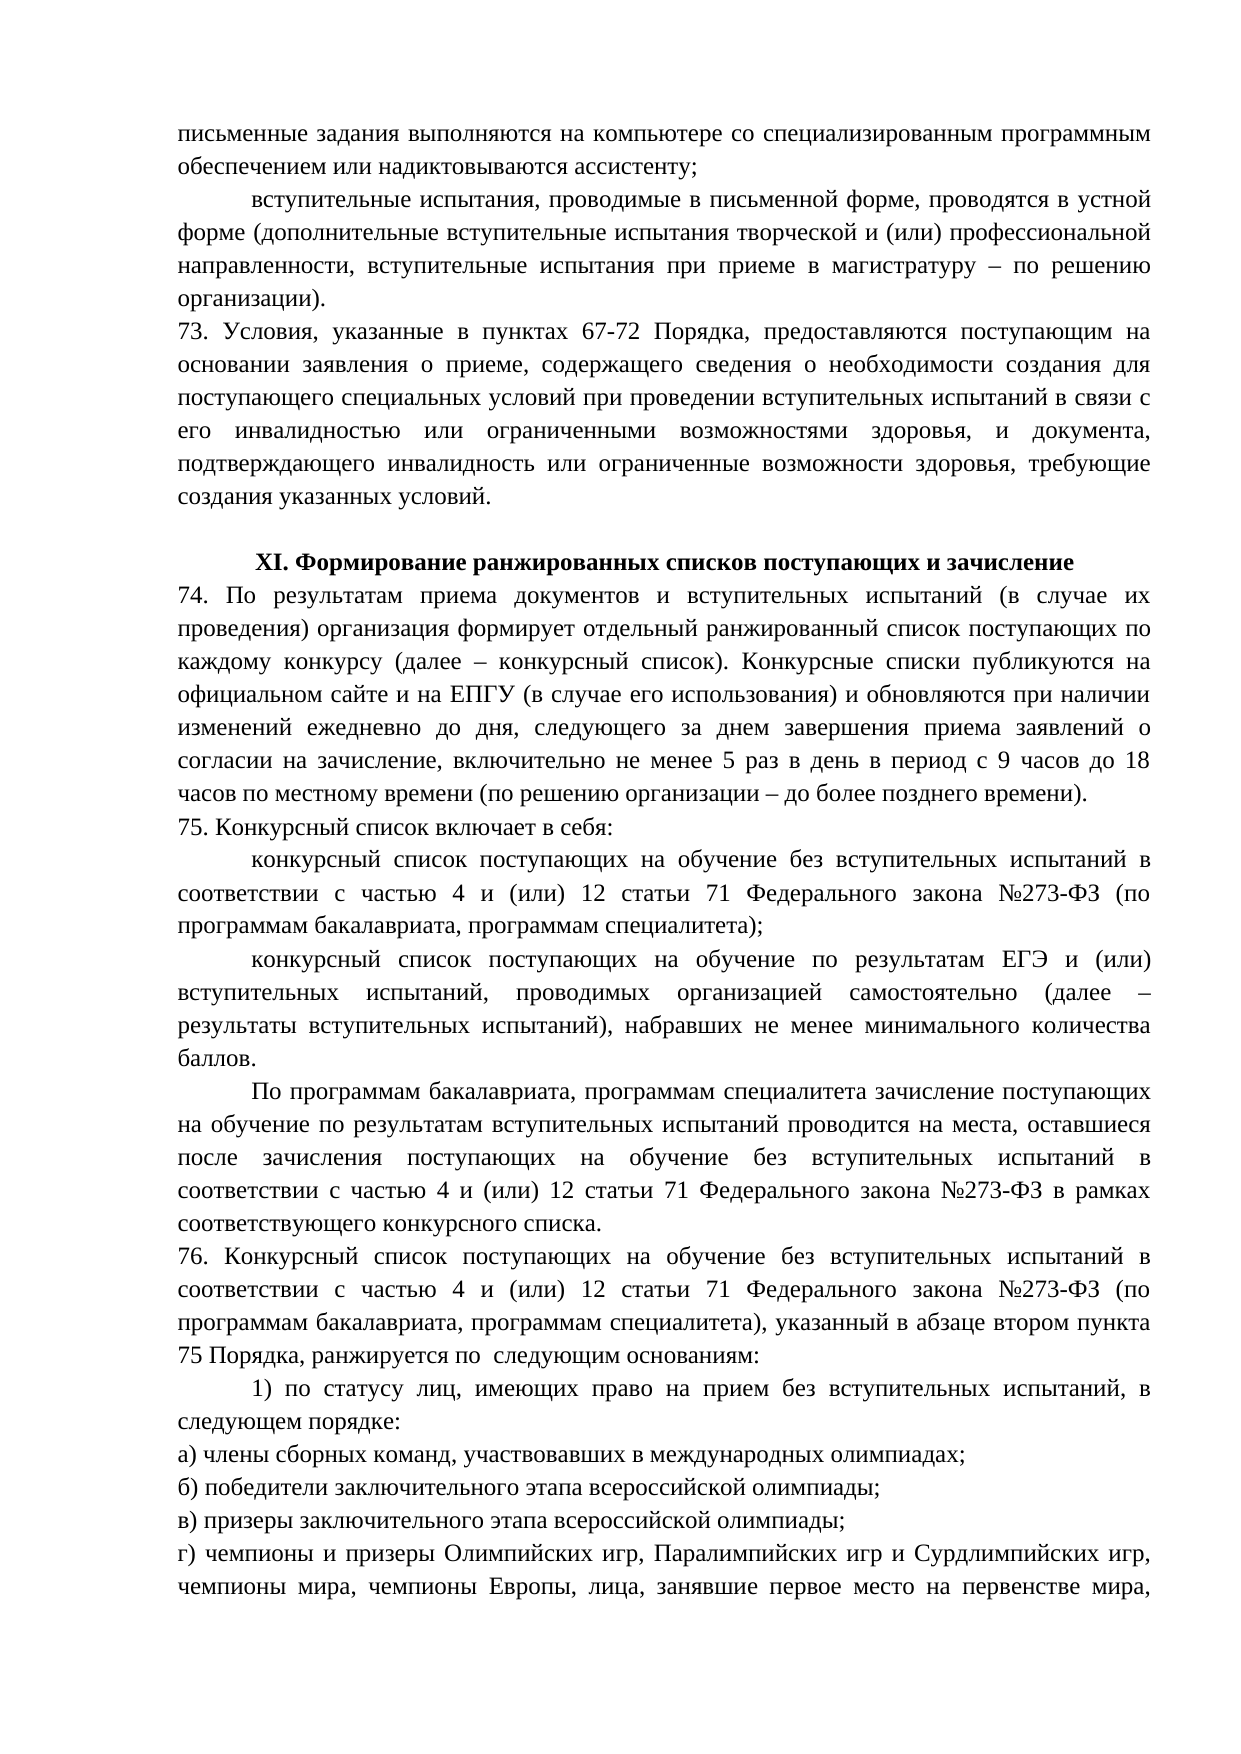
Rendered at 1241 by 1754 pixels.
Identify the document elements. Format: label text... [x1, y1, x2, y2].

text вступительные испытания, проводимые в письменной форме, проводятся в устной форме (дополнительные вступительные испытания творческой и (или) профессиональной направленности, вступительные испытания при приеме в магистратуру – по решению организации). [177, 184, 1152, 312]
text 76. Конкурсный список поступающих на обучение без вступительных испытаний в соответствии с частью 4 и (или) 12 статьи 71 Федерального закона №273-ФЗ (по программам бакалавриата, программам специалитета), указанный в абзаце втором пункта 75 Порядка, ранжируется по следующим основаниям: [177, 1241, 1152, 1369]
text письменные задания выполняются на компьютере со специализированным программным обеспечением или надиктовываются ассистенту; [177, 118, 1152, 180]
text а) члены сборных команд, участвовавших в международных олимпиадах; [177, 1439, 1152, 1468]
text б) победители заключительного этапа всероссийской олимпиады; [177, 1472, 1152, 1501]
text 75. Конкурсный список включает в себя: [177, 812, 1152, 840]
text По программам бакалавриата, программам специалитета зачисление поступающих на обучение по результатам вступительных испытаний проводится на места, оставшиеся после зачисления поступающих на обучение без вступительных испытаний в соответствии с частью 4 и (или) 12 статьи 71 Федерального закона №273-ФЗ в рамках соответствующего конкурсного списка. [177, 1076, 1152, 1237]
text конкурсный список поступающих на обучение без вступительных испытаний в соответствии с частью 4 и (или) 12 статьи 71 Федерального закона №273-ФЗ (по программам бакалавриата, программам специалитета); [177, 844, 1152, 939]
text 73. Условия, указанные в пунктах 67-72 Порядка, предоставляются поступающим на основании заявления о приеме, содержащего сведения о необходимости создания для поступающего специальных условий при проведении вступительных испытаний в связи с его инвалидностью или ограниченными возможностями здоровья, и документа, подтверждающего инвалидность или ограниченные возможности здоровья, требующие создания указанных условий. [177, 316, 1152, 510]
text в) призеры заключительного этапа всероссийской олимпиады; [177, 1505, 1152, 1534]
text 74. По результатам приема документов и вступительных испытаний (в случае их проведения) организация формирует отдельный ранжированный список поступающих по каждому конкурсу (далее – конкурсный список). Конкурсные списки публикуются на официальном сайте и на ЕПГУ (в случае его использования) и обновляются при наличии изменений ежедневно до дня, следующего за днем завершения приема заявлений о согласии на зачисление, включительно не менее 5 раз в день в период с 9 часов до 18 часов по местному времени (по решению организации – до более позднего времени). [177, 580, 1152, 807]
text 1) по статусу лиц, имеющих право на прием без вступительных испытаний, в следующем порядке: [177, 1373, 1152, 1435]
text конкурсный список поступающих на обучение по результатам ЕГЭ и (или) вступительных испытаний, проводимых организацией самостоятельно (далее – результаты вступительных испытаний), набравших не менее минимального количества баллов. [177, 944, 1152, 1071]
text XI. Формирование ранжированных списков поступающих и зачисление [177, 547, 1152, 576]
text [177, 1538, 1152, 1600]
